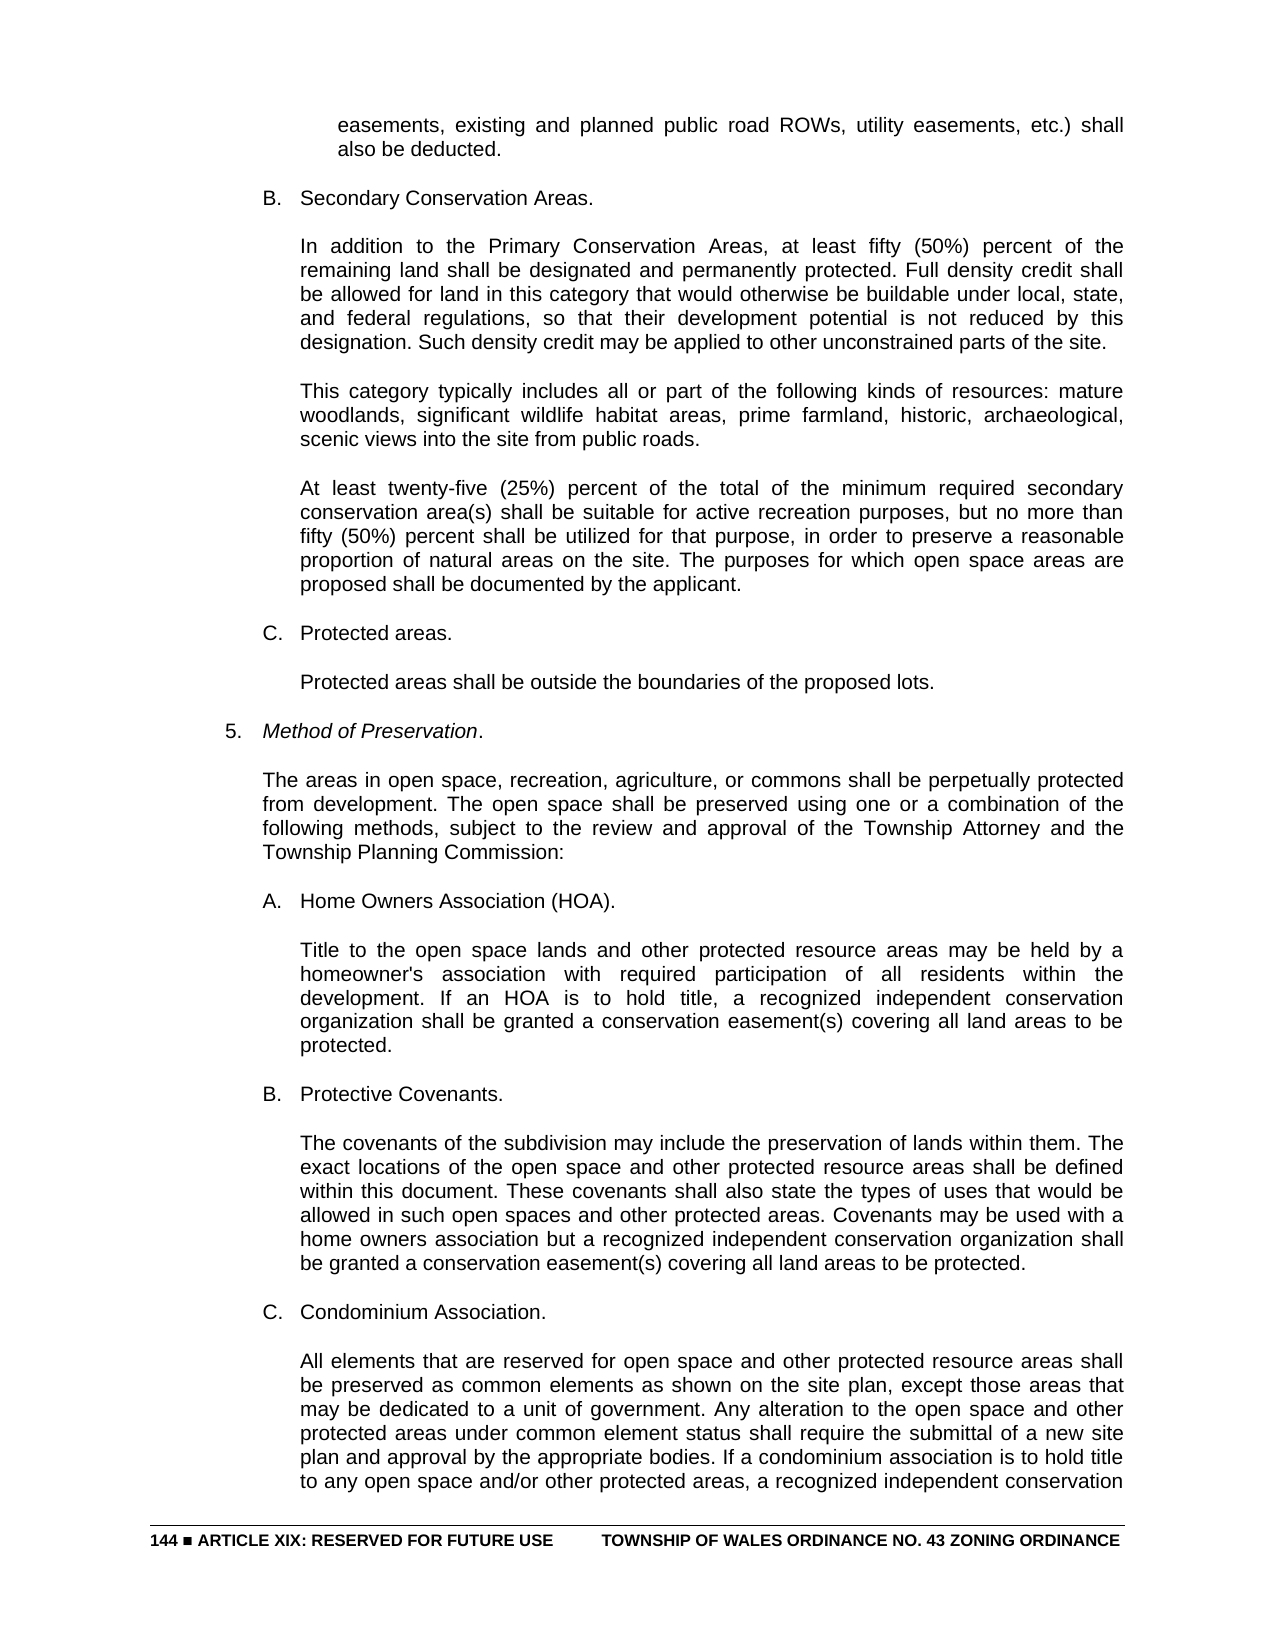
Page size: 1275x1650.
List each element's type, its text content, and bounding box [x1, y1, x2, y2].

list Protected areas. [262, 621, 1125, 645]
list Protective Covenants. [262, 1082, 1125, 1106]
text At least twenty-five (25%) percent of the total of the minimum required secondary conservation area(s) shall be suitable for active recreation purposes, but no more than fifty (50%) percent shall be utilized for that purpose, in order to preserve a reasonable proportion of natural areas on the site. The purposes for which open space areas are proposed shall be documented by the applicant. [300, 476, 1125, 596]
text The areas in open space, recreation, agriculture, or commons shall be perpetually protected from development. The open space shall be preserved using one or a combination of the following methods, subject to the review and approval of the Township Attorney and the Township Planning Commission: [262, 768, 1125, 863]
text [300, 1349, 1125, 1493]
text The covenants of the subdivision may include the preservation of lands within them. The exact locations of the open space and other protected resource areas shall be defined within this document. These covenants shall also state the types of uses that would be allowed in such open spaces and other protected areas. Covenants may be used with a home owners association but a recognized independent conservation organization shall be granted a conservation easement(s) covering all land areas to be protected. [300, 1131, 1125, 1275]
text This category typically includes all or part of the following kinds of resources: mature woodlands, significant wildlife habitat areas, prime farmland, historic, archaeological, scenic views into the site from public roads. [300, 379, 1125, 451]
text Protected areas shall be outside the boundaries of the proposed lots. [300, 670, 1125, 694]
text Title to the open space lands and other protected resource areas may be held by a homeowner's association with required participation of all residents within the development. If an HOA is to hold title, a recognized independent conservation organization shall be granted a conservation easement(s) covering all land areas to be protected. [300, 937, 1125, 1057]
list Method of Preservation. [225, 719, 1125, 743]
text In addition to the Primary Conservation Areas, at least fifty (50%) percent of the remaining land shall be designated and permanently protected. Full density credit shall be allowed for land in this category that would otherwise be buildable under local, state, and federal regulations, so that their development potential is not reduced by this designation. Such density credit may be applied to other unconstrained parts of the site. [300, 234, 1125, 354]
list Condominium Association. [262, 1300, 1125, 1324]
list Home Owners Association (HOA). [262, 888, 1125, 912]
list Secondary Conservation Areas. [262, 185, 1125, 209]
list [300, 112, 1125, 160]
